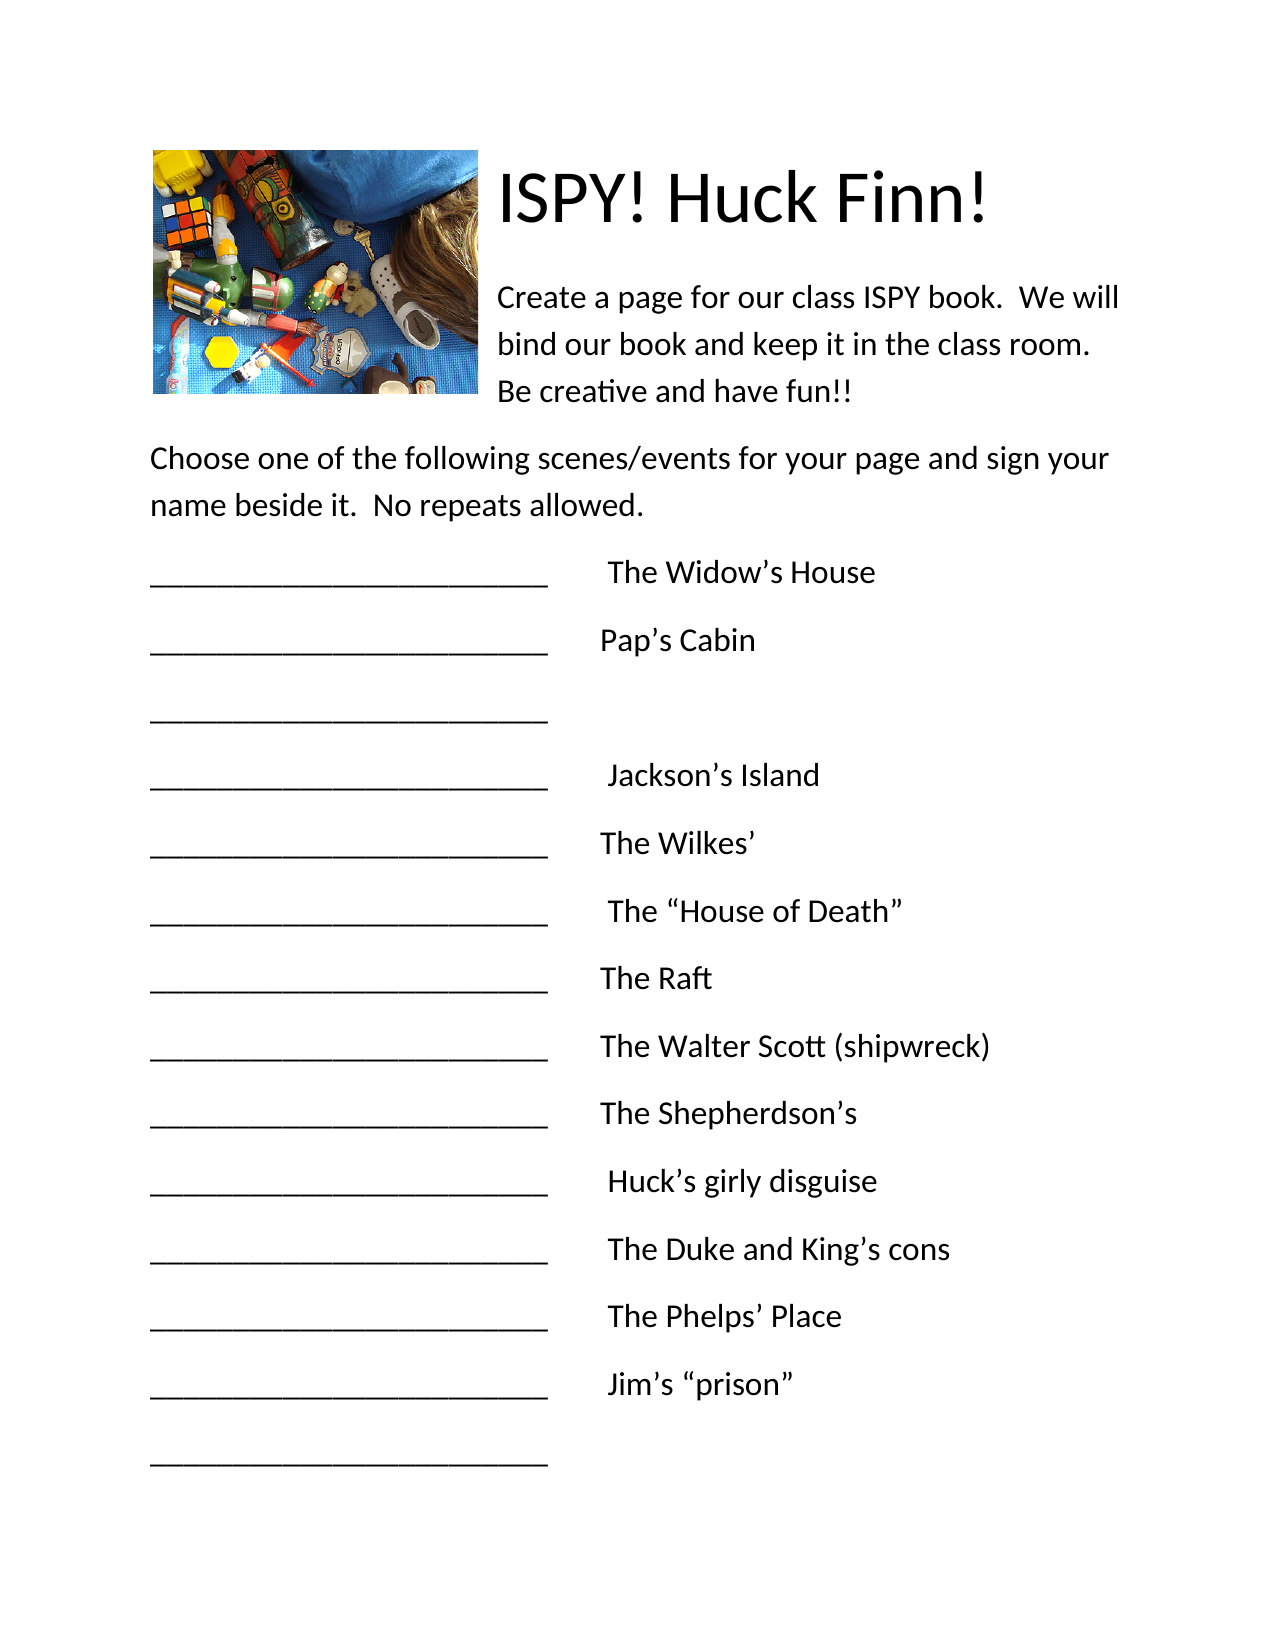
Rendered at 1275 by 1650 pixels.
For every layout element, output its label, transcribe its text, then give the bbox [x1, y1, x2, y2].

text Create a page for our class ISPY book. We will bind our book and keep it in the class room. Be creative and have fun!! [150, 276, 1125, 410]
text ________________________ The Widow’s House [150, 552, 1125, 592]
text ________________________ The “House of Death” [150, 889, 1125, 930]
text ________________________ [150, 1430, 1125, 1471]
text ________________________ Jim’s “prison” [150, 1363, 1125, 1403]
text ________________________ Pap’s Cabin [150, 619, 1125, 660]
text ________________________ The Wilkes’ [150, 822, 1125, 863]
text ISPY! Huck Finn! [479, 150, 1125, 242]
text ________________________ Huck’s girly disguise [150, 1160, 1125, 1201]
text Choose one of the following scenes/events for your page and sign your name beside it. No repeats allowed. [150, 437, 1125, 525]
text ________________________ The Raft [150, 957, 1125, 998]
text ________________________ The Phelps’ Place [150, 1295, 1125, 1336]
text ________________________ The Shepherdson’s [150, 1092, 1125, 1133]
text ________________________ The Duke and King’s cons [150, 1228, 1125, 1268]
text ________________________ Jackson’s Island [150, 754, 1125, 795]
picture [153, 150, 479, 394]
text ________________________ [150, 687, 1125, 727]
text ________________________ The Walter Scott (shipwreck) [150, 1025, 1125, 1066]
